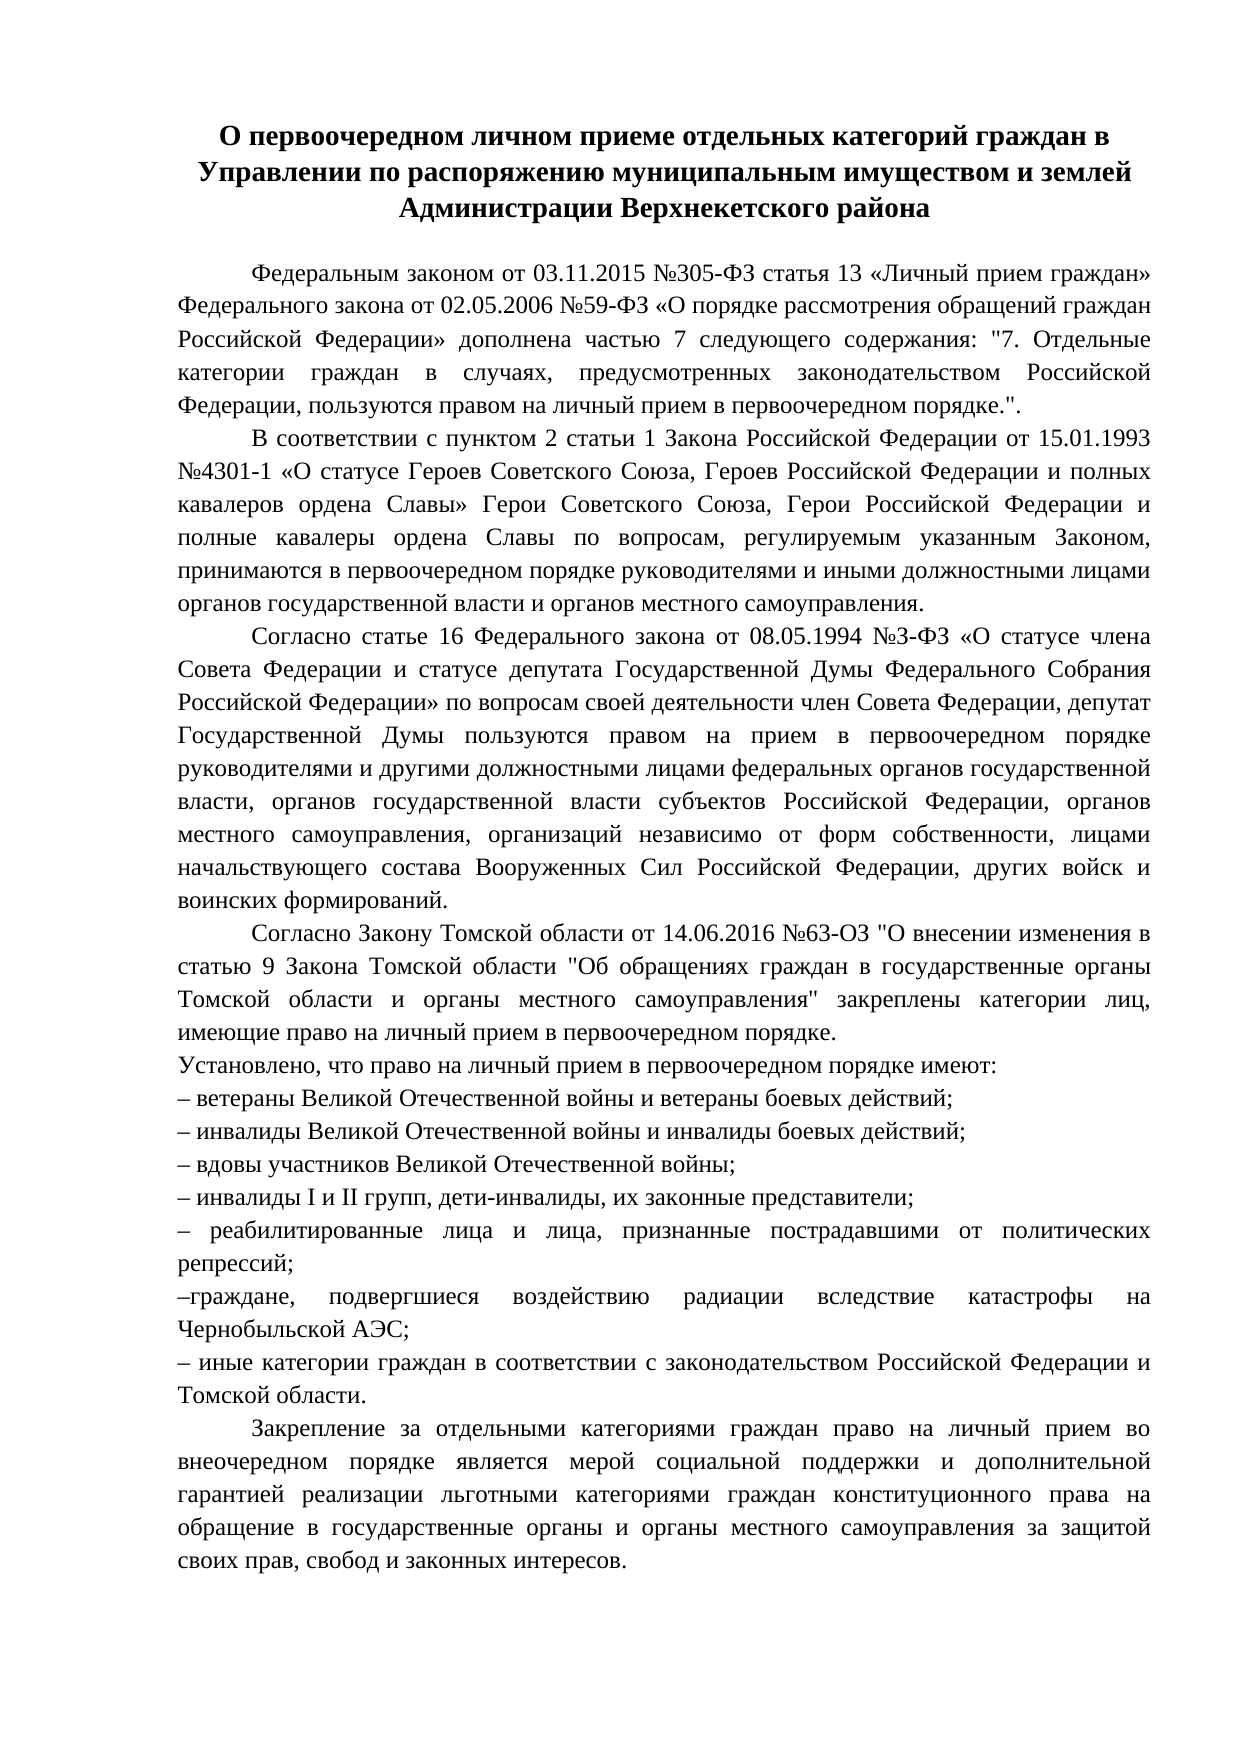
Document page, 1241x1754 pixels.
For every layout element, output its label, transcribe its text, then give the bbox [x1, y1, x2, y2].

text Установлено, что право на личный прием в первоочередном порядке имеют: [177, 1050, 1152, 1079]
text В соответствии с пунктом 2 статьи 1 Закона Российской Федерации от 15.01.1993 №4301-1 «О статусе Героев Советского Союза, Героев Российской Федерации и полных кавалеров ордена Славы» Герои Советского Союза, Герои Российской Федерации и полные кавалеры ордена Славы по вопросам, регулируемым указанным Законом, принимаются в первоочередном порядке руководителями и иными должностными лицами органов государственной власти и органов местного самоуправления. [177, 423, 1152, 617]
text Закрепление за отдельными категориями граждан право на личный прием во внеочередном порядке является мерой социальной поддержки и дополнительной гарантией реализации льготными категориями граждан конституционного права на обращение в государственные органы и органы местного самоуправления за защитой своих прав, свобод и законных интересов. [177, 1413, 1152, 1574]
text Согласно Закону Томской области от 14.06.2016 №63-ОЗ "О внесении изменения в статью 9 Закона Томской области "Об обращениях граждан в государственные органы Томской области и органы местного самоуправления" закреплены категории лиц, имеющие право на личный прием в первоочередном порядке. [177, 918, 1152, 1046]
text – инвалиды Великой Отечественной войны и инвалиды боевых действий; [177, 1116, 1152, 1145]
text – ветераны Великой Отечественной войны и ветераны боевых действий; [177, 1083, 1152, 1112]
text Федеральным законом от 03.11.2015 №305-ФЗ статья 13 «Личный прием граждан» Федерального закона от 02.05.2006 №59-ФЗ «О порядке рассмотрения обращений граждан Российской Федерации» дополнена частью 7 следующего содержания: "7. Отдельные категории граждан в случаях, предусмотренных законодательством Российской Федерации, пользуются правом на личный прием в первоочередном порядке.". [177, 258, 1152, 418]
text – реабилитированные лица и лица, признанные пострадавшими от политических репрессий; [177, 1215, 1152, 1277]
text – вдовы участников Великой Отечественной войны; [177, 1149, 1152, 1178]
text – инвалиды I и II групп, дети-инвалиды, их законные представители; [177, 1182, 1152, 1211]
text Согласно статье 16 Федерального закона от 08.05.1994 №З-ФЗ «О статусе члена Совета Федерации и статусе депутата Государственной Думы Федерального Собрания Российской Федерации» по вопросам своей деятельности член Совета Федерации, депутат Государственной Думы пользуются правом на прием в первоочередном порядке руководителями и другими должностными лицами федеральных органов государственной власти, органов государственной власти субъектов Российской Федерации, органов местного самоуправления, организаций независимо от форм собственности, лицами начальствующего состава Вооруженных Сил Российской Федерации, других войск и воинских формирований. [177, 621, 1152, 914]
text – иные категории граждан в соответствии с законодательством Российской Федерации и Томской области. [177, 1347, 1152, 1409]
text –граждане, подвергшиеся воздействию радиации вследствие катастрофы на Чернобыльской АЭС; [177, 1281, 1152, 1343]
text О первоочередном личном приеме отдельных категорий граждан в Управлении по распоряжению муниципальным имуществом и землей Администрации Верхнекетского района [177, 118, 1152, 224]
